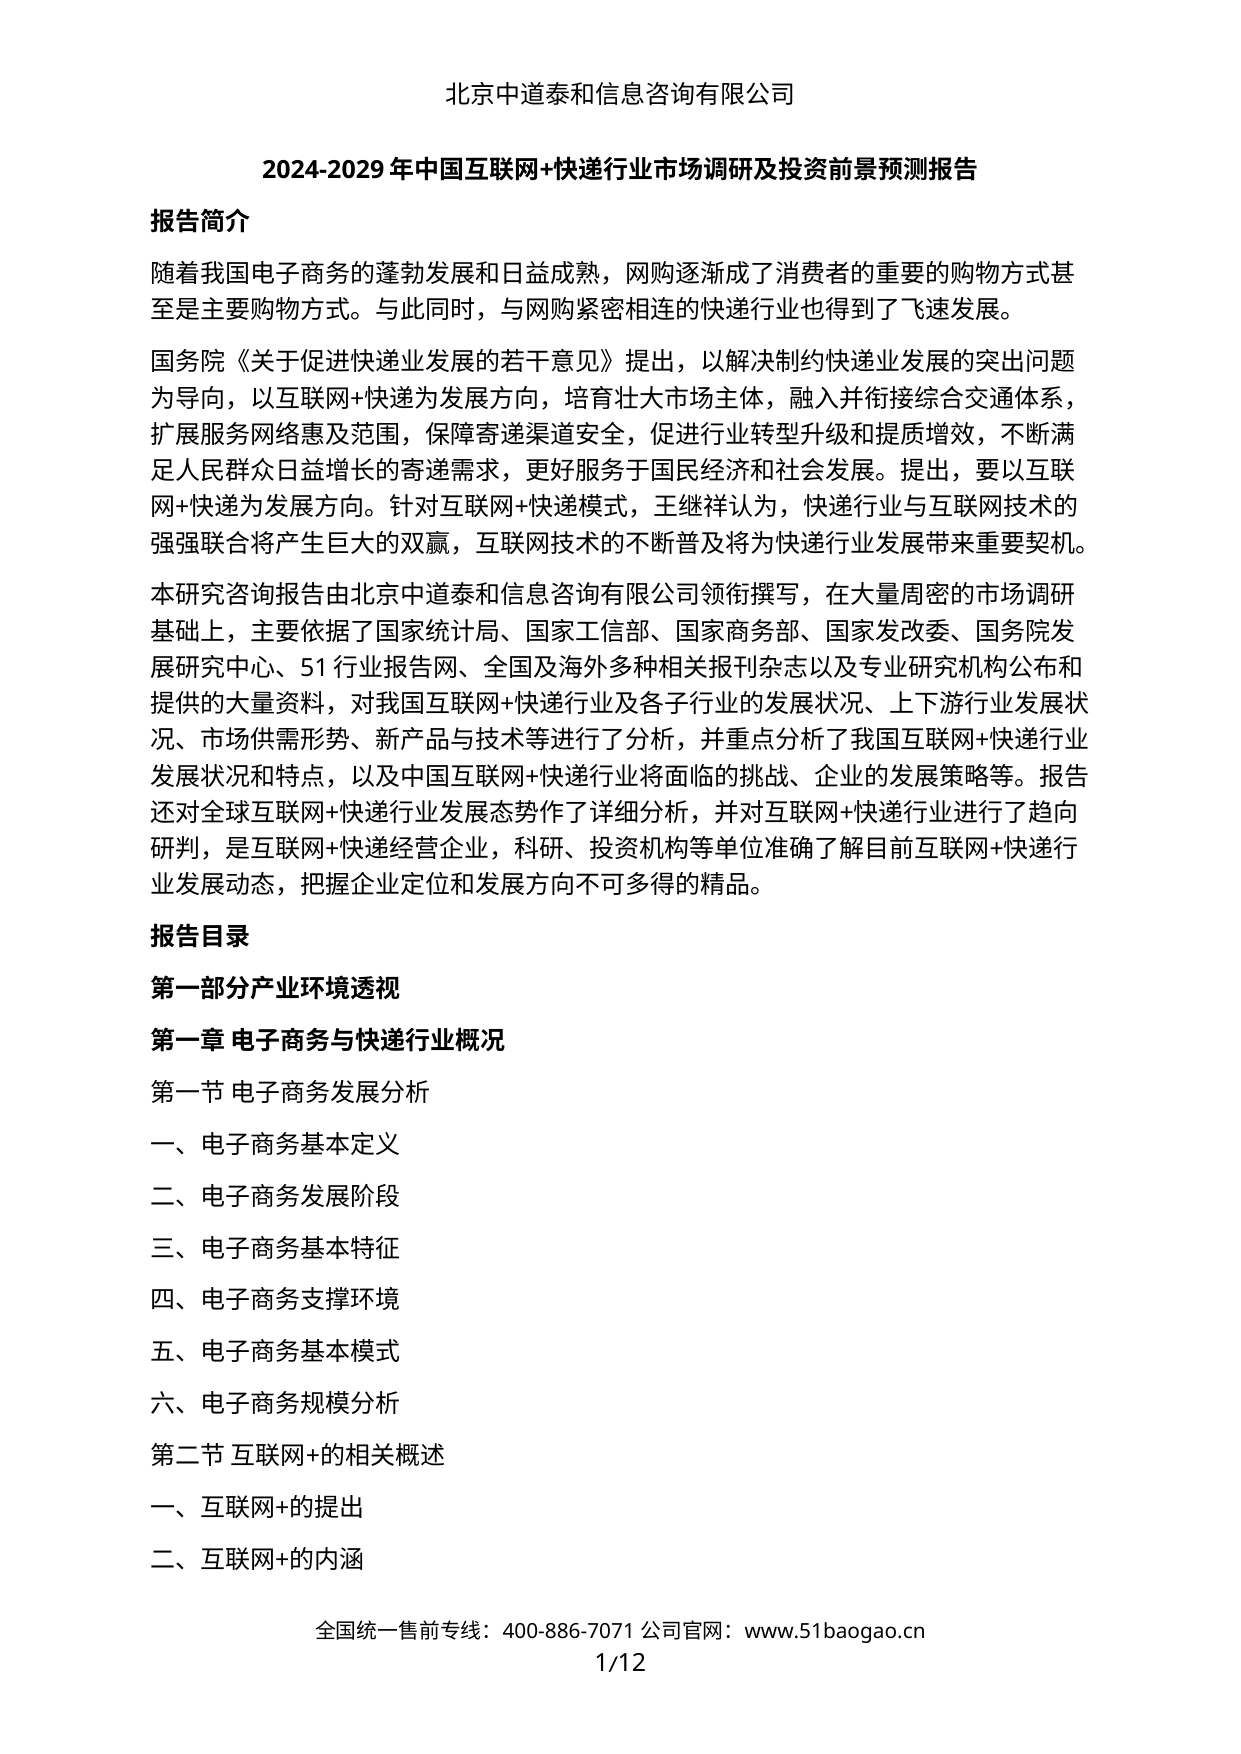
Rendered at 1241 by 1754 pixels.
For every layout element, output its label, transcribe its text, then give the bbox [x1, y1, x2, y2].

text 报告目录 [150, 917, 1090, 953]
text 三、电子商务基本特征 [150, 1228, 1090, 1264]
text 第一章 电子商务与快递行业概况 [150, 1021, 1090, 1057]
text 一、互联网+的提出 [150, 1487, 1090, 1524]
text 六、电子商务规模分析 [150, 1384, 1090, 1420]
text 四、电子商务支撑环境 [150, 1280, 1090, 1316]
text 随着我国电子商务的蓬勃发展和日益成熟，网购逐渐成了消费者的重要的购物方式甚至是主要购物方式。与此同时，与网购紧密相连的快递行业也得到了飞速发展。 [150, 254, 1090, 326]
text 五、电子商务基本模式 [150, 1332, 1090, 1368]
text 第一部分产业环境透视 [150, 969, 1090, 1005]
text 一、电子商务基本定义 [150, 1124, 1090, 1161]
text 本研究咨询报告由北京中道泰和信息咨询有限公司领衔撰写，在大量周密的市场调研基础上，主要依据了国家统计局、国家工信部、国家商务部、国家发改委、国务院发展研究中心、51行业报告网、全国及海外多种相关报刊杂志以及专业研究机构公布和提供的大量资料，对我国互联网+快递行业及各子行业的发展状况、上下游行业发展状况、市场供需形势、新产品与技术等进行了分析，并重点分析了我国互联网+快递行业发展状况和特点，以及中国互联网+快递行业将面临的挑战、企业的发展策略等。报告还对全球互联网+快递行业发展态势作了详细分析，并对互联网+快递行业进行了趋向研判，是互联网+快递经营企业，科研、投资机构等单位准确了解目前互联网+快递行业发展动态，把握企业定位和发展方向不可多得的精品。 [150, 575, 1090, 901]
text 二、互联网+的内涵 [150, 1539, 1090, 1576]
text 报告简介 [150, 202, 1090, 238]
text 二、电子商务发展阶段 [150, 1176, 1090, 1212]
text 国务院《关于促进快递业发展的若干意见》提出，以解决制约快递业发展的突出问题为导向，以互联网+快递为发展方向，培育壮大市场主体，融入并衔接综合交通体系，扩展服务网络惠及范围，保障寄递渠道安全，促进行业转型升级和提质增效，不断满足人民群众日益增长的寄递需求，更好服务于国民经济和社会发展。提出，要以互联网+快递为发展方向。针对互联网+快递模式，王继祥认为，快递行业与互联网技术的强强联合将产生巨大的双赢，互联网技术的不断普及将为快递行业发展带来重要契机。 [150, 342, 1090, 559]
text 第一节 电子商务发展分析 [150, 1072, 1090, 1109]
text 第二节 互联网+的相关概述 [150, 1436, 1090, 1472]
text 2024-2029年中国互联网+快递行业市场调研及投资前景预测报告 [150, 150, 1090, 186]
